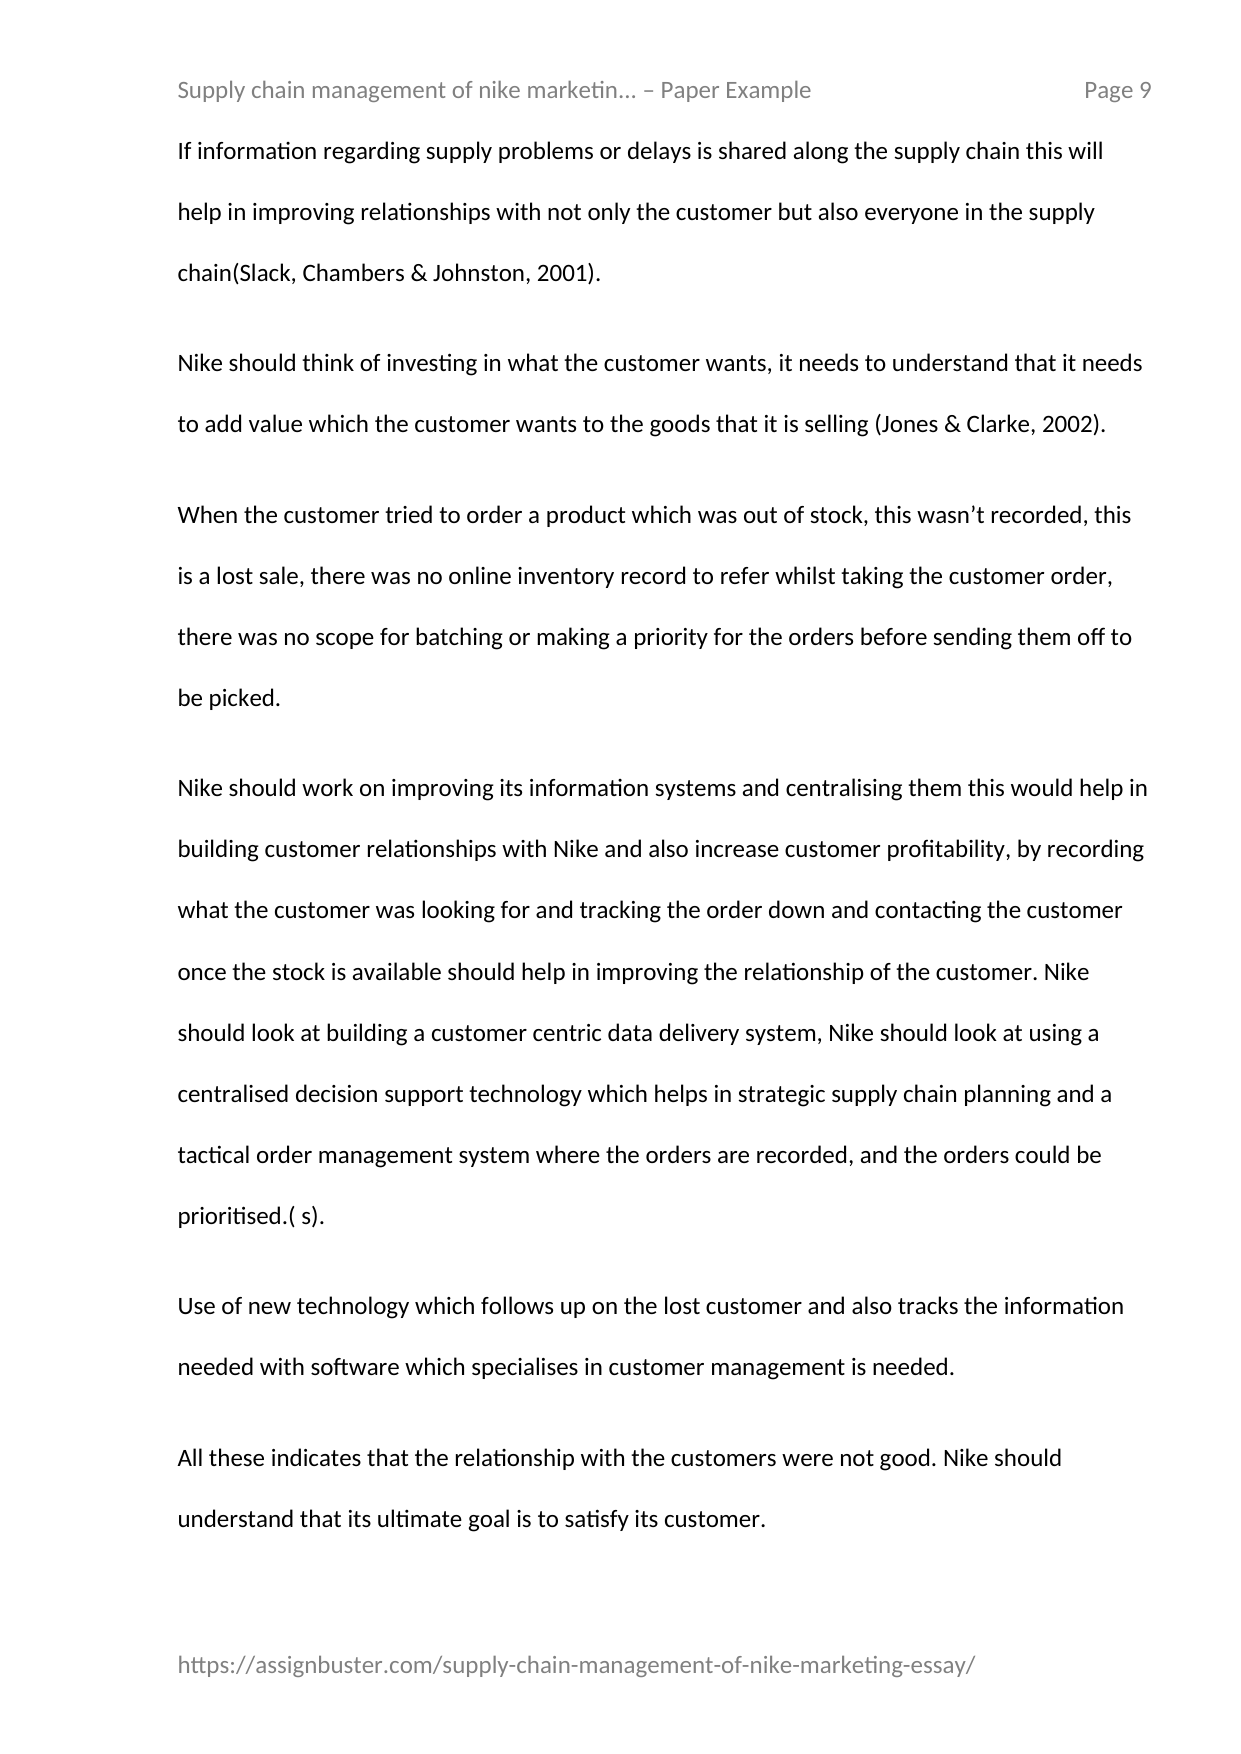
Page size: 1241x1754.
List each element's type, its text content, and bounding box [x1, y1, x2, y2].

text When the customer tried to order a product which was out of stock, this wasn’t recorded, this is a lost sale, there was no online inventory record to refer whilst taking the customer order, there was no scope for batching or making a priority for the orders before sending them off to be picked. [177, 499, 1152, 713]
text Nike should work on improving its information systems and centralising them this would help in building customer relationships with Nike and also increase customer profitability, by recording what the customer was looking for and tracking the order down and contacting the customer once the stock is available should help in improving the relationship of the customer. Nike should look at building a customer centric data delivery system, Nike should look at using a centralised decision support technology which helps in strategic supply chain planning and a tactical order management system where the orders are recorded, and the orders could be prioritised.( s). [177, 773, 1152, 1230]
text Nike should think of investing in what the customer wants, it needs to understand that it needs to add value which the customer wants to the goods that it is selling (Jones & Clarke, 2002). [177, 347, 1152, 439]
text Use of new technology which follows up on the lost customer and also tracks the information needed with software which specialises in customer management is needed. [177, 1290, 1152, 1382]
text If information regarding supply problems or delays is shared along the supply chain this will help in improving relationships with not only the customer but also everyone in the supply chain(Slack, Chambers & Johnston, 2001). [177, 135, 1152, 287]
text All these indicates that the relationship with the customers were not good. Nike should understand that its ultimate goal is to satisfy its customer. [177, 1442, 1152, 1533]
